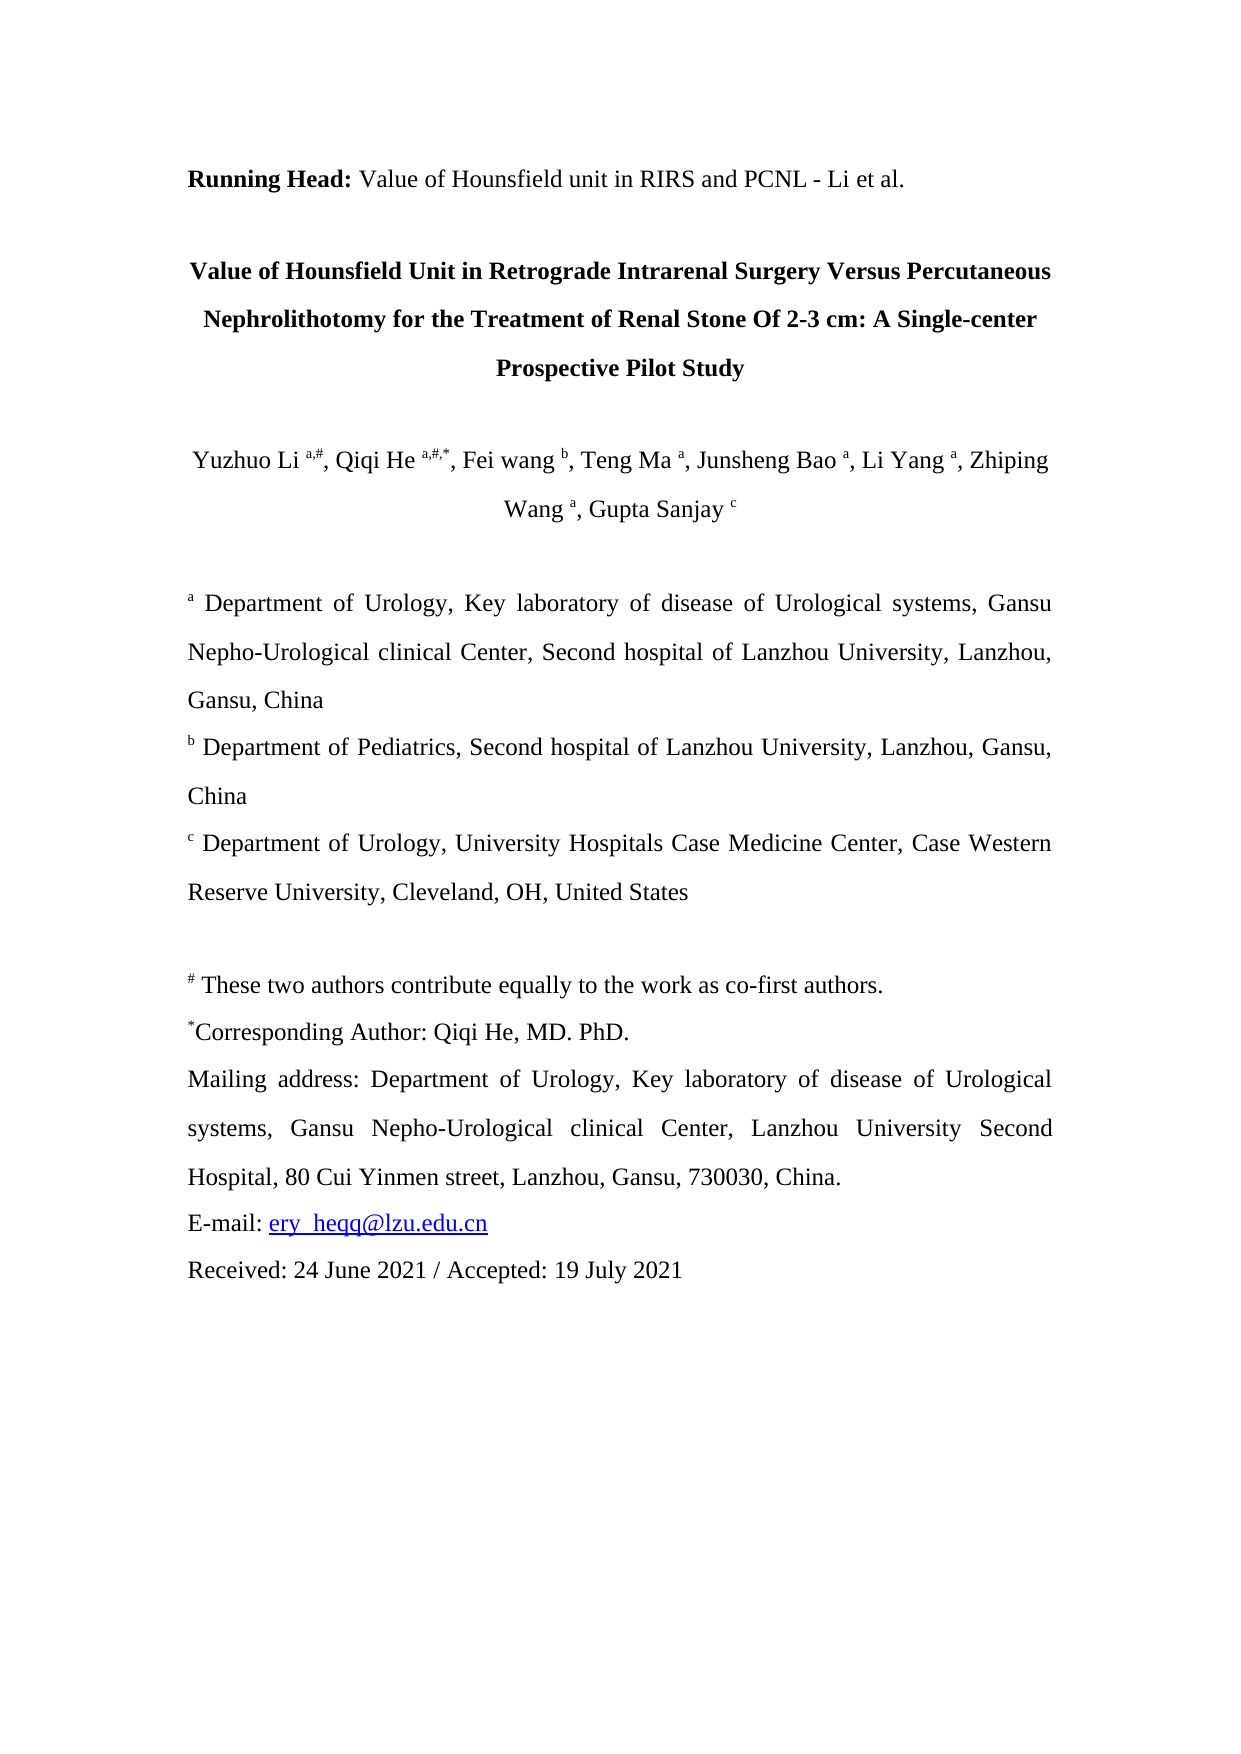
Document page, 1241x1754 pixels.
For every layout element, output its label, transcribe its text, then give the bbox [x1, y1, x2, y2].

text Yuzhuo Li a,#, Qiqi He a,#,*, Fei wang b, Teng Ma a, Junsheng Bao a, Li Yang a, Zhiping Wang a, Gupta Sanjay c [187, 443, 1053, 525]
text a Department of Urology, Key laboratory of disease of Urological systems, Gansu Nepho-Urological clinical Center, Second hospital of Lanzhou University, Lanzhou, Gansu, China [187, 586, 1053, 716]
text c Department of Urology, University Hospitals Case Medicine Center, Case Western Reserve University, Cleveland, OH, United States [187, 826, 1053, 907]
subtitle Value of Hounsfield Unit in Retrograde Intrarenal Surgery Versus Percutaneous Nephrolithotomy for the Treatment of Renal Stone Of 2-3 cm: A Single-center Prospective Pilot Study [187, 254, 1053, 384]
text b Department of Pediatrics, Second hospital of Lanzhou University, Lanzhou, Gansu, China [187, 730, 1053, 812]
list mail: ery_heqq@lzu.edu.cn [187, 1207, 1053, 1239]
text Mailing address: Department of Urology, Key laboratory of disease of Urological systems, Gansu Nepho-Urological clinical Center, Lanzhou University Second Hospital, 80 Cui Yinmen street, Lanzhou, Gansu, 730030, China. [187, 1062, 1053, 1192]
subtitle Running Head: Value of Hounsfield unit in RIRS and PCNL - Li et al. [187, 162, 1053, 194]
text *Corresponding Author: Qiqi He, MD. PhD. [187, 1015, 1053, 1048]
text # These two authors contribute equally to the work as co-first authors. [187, 968, 1053, 1001]
text Received: 24 June 2021 / Accepted: 19 July 2021 [187, 1253, 1053, 1286]
